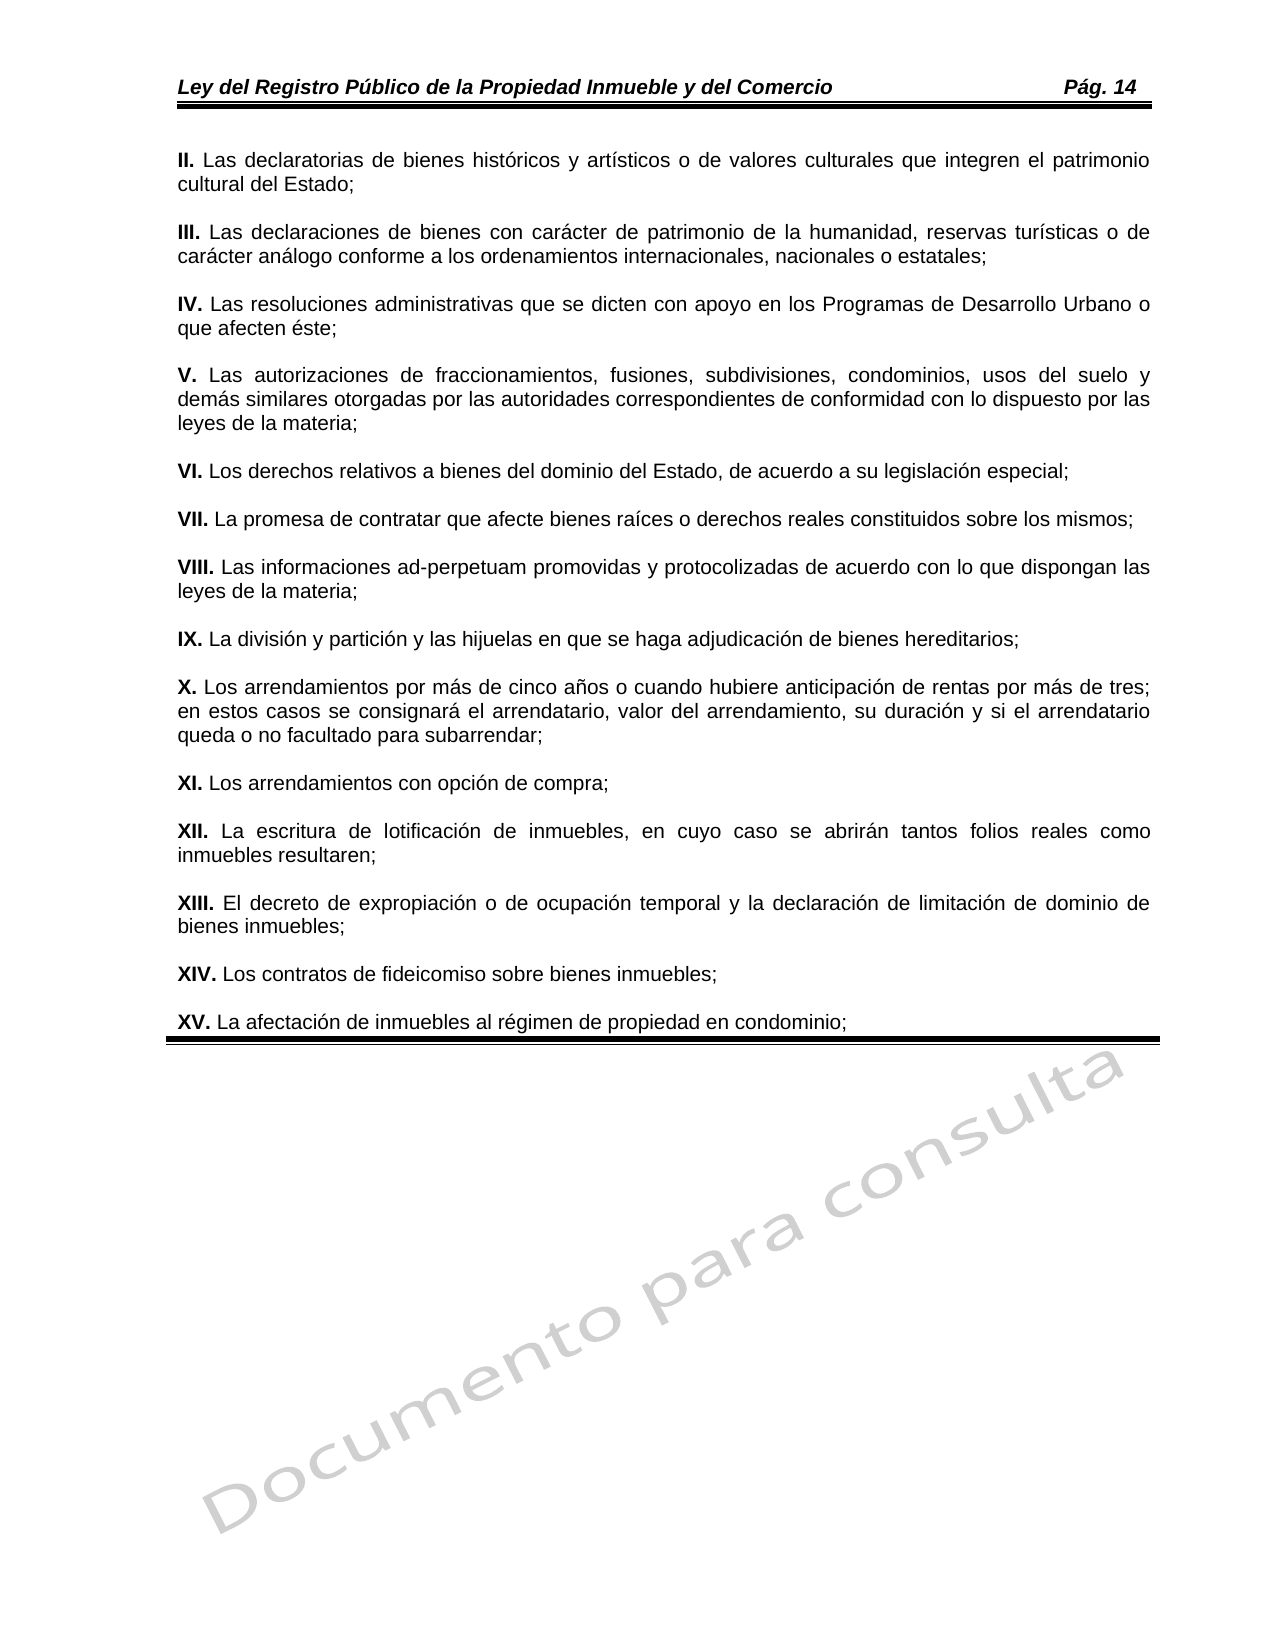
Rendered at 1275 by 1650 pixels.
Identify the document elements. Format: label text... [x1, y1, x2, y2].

title XIII. El decreto de expropiación o de ocupación temporal y la declaración de limitación de dominio de bienes inmuebles; [177, 890, 1152, 938]
title XIV. Los contratos de fideicomiso sobre bienes inmuebles; [177, 962, 1152, 986]
title VII. La promesa de contratar que afecte bienes raíces o derechos reales constituidos sobre los mismos; [177, 507, 1152, 531]
title XI. Los arrendamientos con opción de compra; [177, 771, 1152, 794]
title III. Las declaraciones de bienes con carácter de patrimonio de la humanidad, reservas turísticas o de carácter análogo conforme a los ordenamientos internacionales, nacionales o estatales; [177, 219, 1152, 267]
title IV. Las resoluciones administrativas que se dicten con apoyo en los Programas de Desarrollo Urbano o que afecten éste; [177, 291, 1152, 339]
title VI. Los derechos relativos a bienes del dominio del Estado, de acuerdo a su legislación especial; [177, 459, 1152, 483]
title VIII. Las informaciones ad-perpetuam promovidas y protocolizadas de acuerdo con lo que dispongan las leyes de la materia; [177, 555, 1152, 603]
title XII. La escritura de lotificación de inmuebles, en cuyo caso se abrirán tantos folios reales como inmuebles resultaren; [177, 818, 1152, 866]
title XV. La afectación de inmuebles al régimen de propiedad en condominio; [177, 1010, 1152, 1034]
title IX. La división y partición y las hijuelas en que se haga adjudicación de bienes hereditarios; [177, 627, 1152, 651]
title V. Las autorizaciones de fraccionamientos, fusiones, subdivisiones, condominios, usos del suelo y demás similares otorgadas por las autoridades correspondientes de conformidad con lo dispuesto por las leyes de la materia; [177, 363, 1152, 435]
title X. Los arrendamientos por más de cinco años o cuando hubiere anticipación de rentas por más de tres; en estos casos se consignará el arrendatario, valor del arrendamiento, su duración y si el arrendatario queda o no facultado para subarrendar; [177, 675, 1152, 747]
title II. Las declaratorias de bienes históricos y artísticos o de valores culturales que integren el patrimonio cultural del Estado; [177, 148, 1152, 196]
